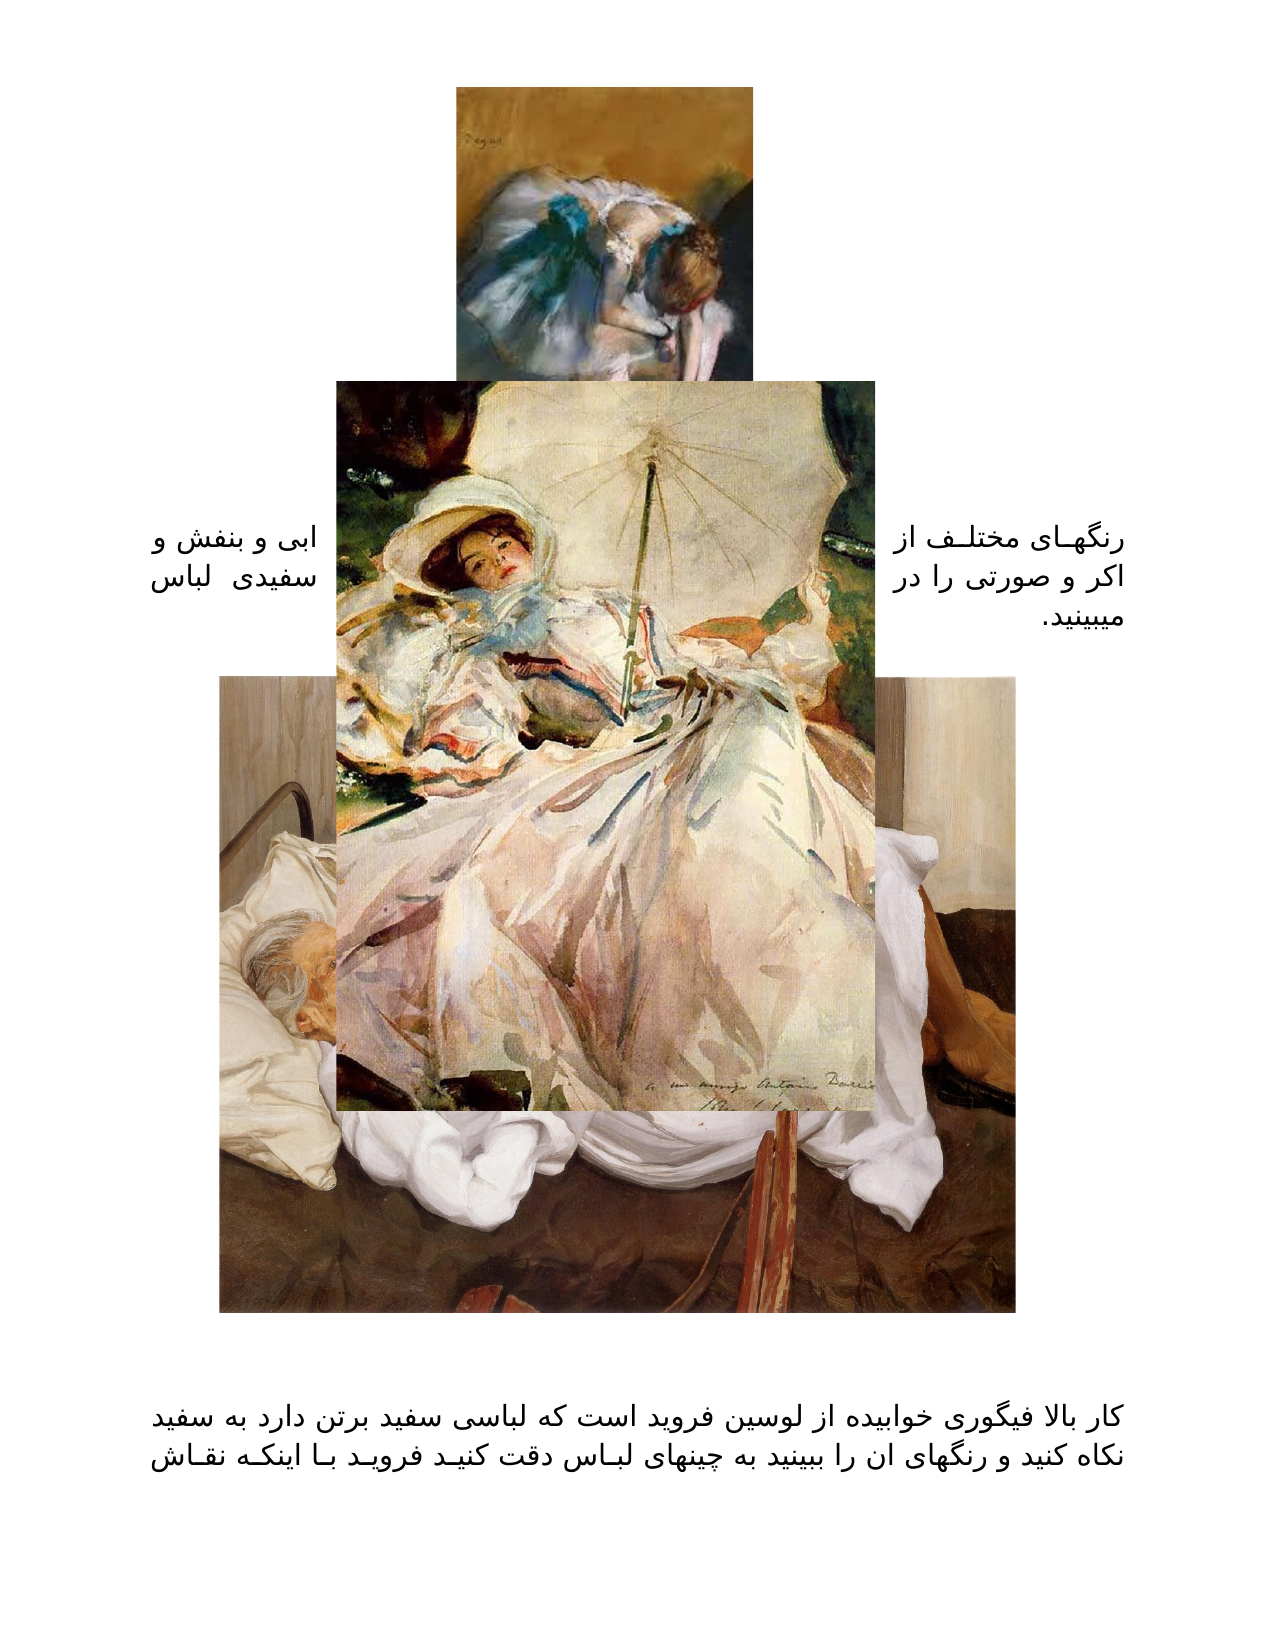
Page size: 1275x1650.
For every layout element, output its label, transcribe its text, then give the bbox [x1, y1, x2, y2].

picture [219, 87, 1016, 1313]
text رنگهای مختلف از ابی و بنفش و اکر و صورتی را در سفیدی لباس میبینید. [150, 521, 336, 632]
text رنگهای مختلف از ابی و بنفش و اکر و صورتی را در سفیدی لباس میبینید. [876, 521, 1125, 632]
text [150, 1399, 1125, 1472]
